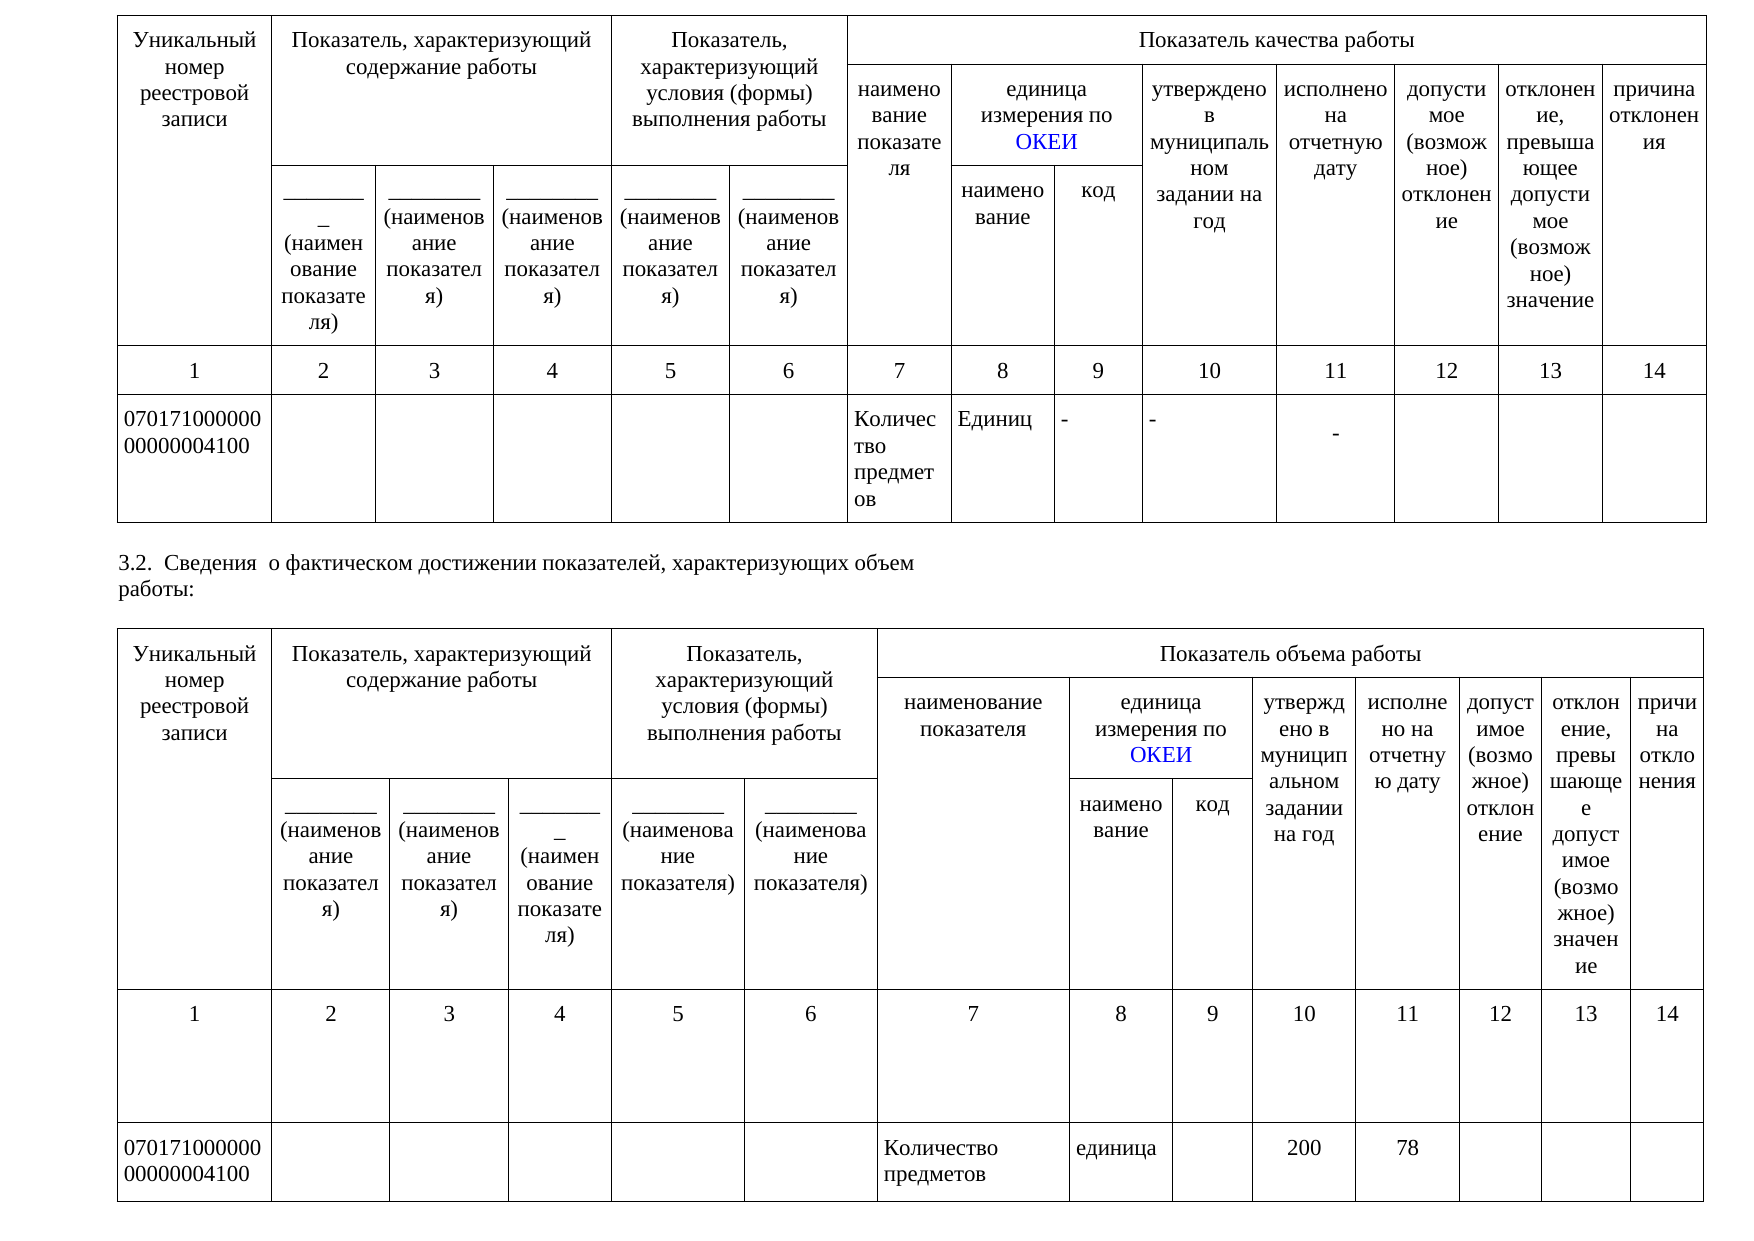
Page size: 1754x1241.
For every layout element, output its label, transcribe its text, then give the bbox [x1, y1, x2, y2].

table_cell ________ (наименование показателя) [509, 779, 611, 989]
table_cell 7 [848, 346, 951, 394]
table_cell ________ (наименование показателя) [390, 779, 508, 989]
table_cell ________ (наименование показателя) [745, 779, 877, 989]
table_cell 13 [1542, 990, 1630, 1122]
table_cell - [1277, 395, 1394, 522]
table_cell Количество предметов [878, 1123, 1069, 1201]
table_cell [1603, 395, 1706, 522]
table_cell [1499, 395, 1602, 522]
table_cell допустимое (возможное) отклонение [1395, 65, 1498, 345]
table_cell 5 [612, 346, 729, 394]
table_cell [1173, 1123, 1252, 1201]
table_header Показатель, характеризующий условия (формы) выполнения работы [612, 629, 877, 778]
table_header Уникальный номер реестровой записи [118, 16, 271, 345]
table_cell 07017100000000000004100 [118, 1123, 271, 1201]
table_cell 78 [1356, 1123, 1459, 1201]
table_cell 200 [1253, 1123, 1355, 1201]
table_cell 07017100000000000004100 [118, 395, 271, 522]
table_cell ________ (наименование показателя) [272, 779, 389, 989]
table_header Показатель объема работы [878, 629, 1703, 677]
table_cell [745, 1123, 877, 1201]
table_header Показатель, характеризующий содержание работы [272, 16, 611, 165]
table_cell 6 [730, 346, 847, 394]
table_cell [1395, 395, 1498, 522]
table_cell [1460, 1123, 1541, 1201]
table_cell единица измерения по ОКЕИ [1070, 678, 1252, 778]
table_cell ________ (наименование показателя) [494, 166, 611, 345]
table_cell [494, 395, 611, 522]
table_cell [1542, 1123, 1630, 1201]
table_cell 10 [1253, 990, 1355, 1122]
table_cell ________ (наименование показателя) [272, 166, 375, 345]
table_cell Единиц [952, 395, 1054, 522]
table_cell [376, 395, 493, 522]
table_cell 2 [272, 346, 375, 394]
table_cell 1 [118, 346, 271, 394]
table_cell 14 [1631, 990, 1703, 1122]
table_cell 2 [272, 990, 389, 1122]
table_cell - [1055, 395, 1142, 522]
table_cell утверждено в муниципальном задании на год [1253, 678, 1355, 989]
table_cell - [1143, 395, 1276, 522]
table_cell 6 [745, 990, 877, 1122]
table_cell исполнено на отчетную дату [1356, 678, 1459, 989]
table_cell 4 [509, 990, 611, 1122]
table_cell наименование [1070, 779, 1172, 989]
table_cell 13 [1499, 346, 1602, 394]
table_cell отклонение, превышающее допустимое (возможное) значение [1542, 678, 1630, 989]
table_header Показатель, характеризующий содержание работы [272, 629, 611, 778]
table_cell 14 [1603, 346, 1706, 394]
table_cell отклонение, превышающее допустимое (возможное) значение [1499, 65, 1602, 345]
table_cell 11 [1277, 346, 1394, 394]
table_cell код [1055, 166, 1142, 345]
table_header Уникальный номер реестровой записи [118, 629, 271, 989]
table_cell 8 [1070, 990, 1172, 1122]
text работы: [118, 575, 1636, 602]
table_cell утверждено в муниципальном задании на год [1143, 65, 1276, 345]
table_cell единица измерения по ОКЕИ [952, 65, 1142, 165]
table_cell причина отклонения [1603, 65, 1706, 345]
table_cell [272, 1123, 389, 1201]
table_cell 10 [1143, 346, 1276, 394]
table_cell наименование показателя [878, 678, 1069, 989]
table_cell 9 [1173, 990, 1252, 1122]
table_cell 9 [1055, 346, 1142, 394]
table_cell ________ (наименование показателя) [376, 166, 493, 345]
table_cell 4 [494, 346, 611, 394]
table_cell [509, 1123, 611, 1201]
table_cell причина отклонения [1631, 678, 1703, 989]
table_cell [612, 1123, 744, 1201]
table_cell 11 [1356, 990, 1459, 1122]
table_cell 3 [390, 990, 508, 1122]
table_cell [390, 1123, 508, 1201]
table_cell 3 [376, 346, 493, 394]
table_cell код [1173, 779, 1252, 989]
table_cell единица [1070, 1123, 1172, 1201]
table_cell [272, 395, 375, 522]
table_cell Количество предметов [848, 395, 951, 522]
table_cell 7 [878, 990, 1069, 1122]
table_cell 8 [952, 346, 1054, 394]
table_header Показатель качества работы [848, 16, 1706, 63]
table_cell [1631, 1123, 1703, 1201]
table_cell ________ (наименование показателя) [612, 779, 744, 989]
table_header Показатель, характеризующий условия (формы) выполнения работы [612, 16, 847, 165]
table_cell ________ (наименование показателя) [612, 166, 729, 345]
table_cell [612, 395, 729, 522]
table_cell ________ (наименование показателя) [730, 166, 847, 345]
table_cell исполнено на отчетную дату [1277, 65, 1394, 345]
table_cell 12 [1460, 990, 1541, 1122]
table_cell допустимое (возможное) отклонение [1460, 678, 1541, 989]
table_cell наименование показателя [848, 65, 951, 345]
table_cell наименование [952, 166, 1054, 345]
table_cell 5 [612, 990, 744, 1122]
text 3.2. Сведения о фактическом достижении показателей, характеризующих объем [118, 549, 1636, 575]
table_cell [730, 395, 847, 522]
table_cell 1 [118, 990, 271, 1122]
table_cell 12 [1395, 346, 1498, 394]
